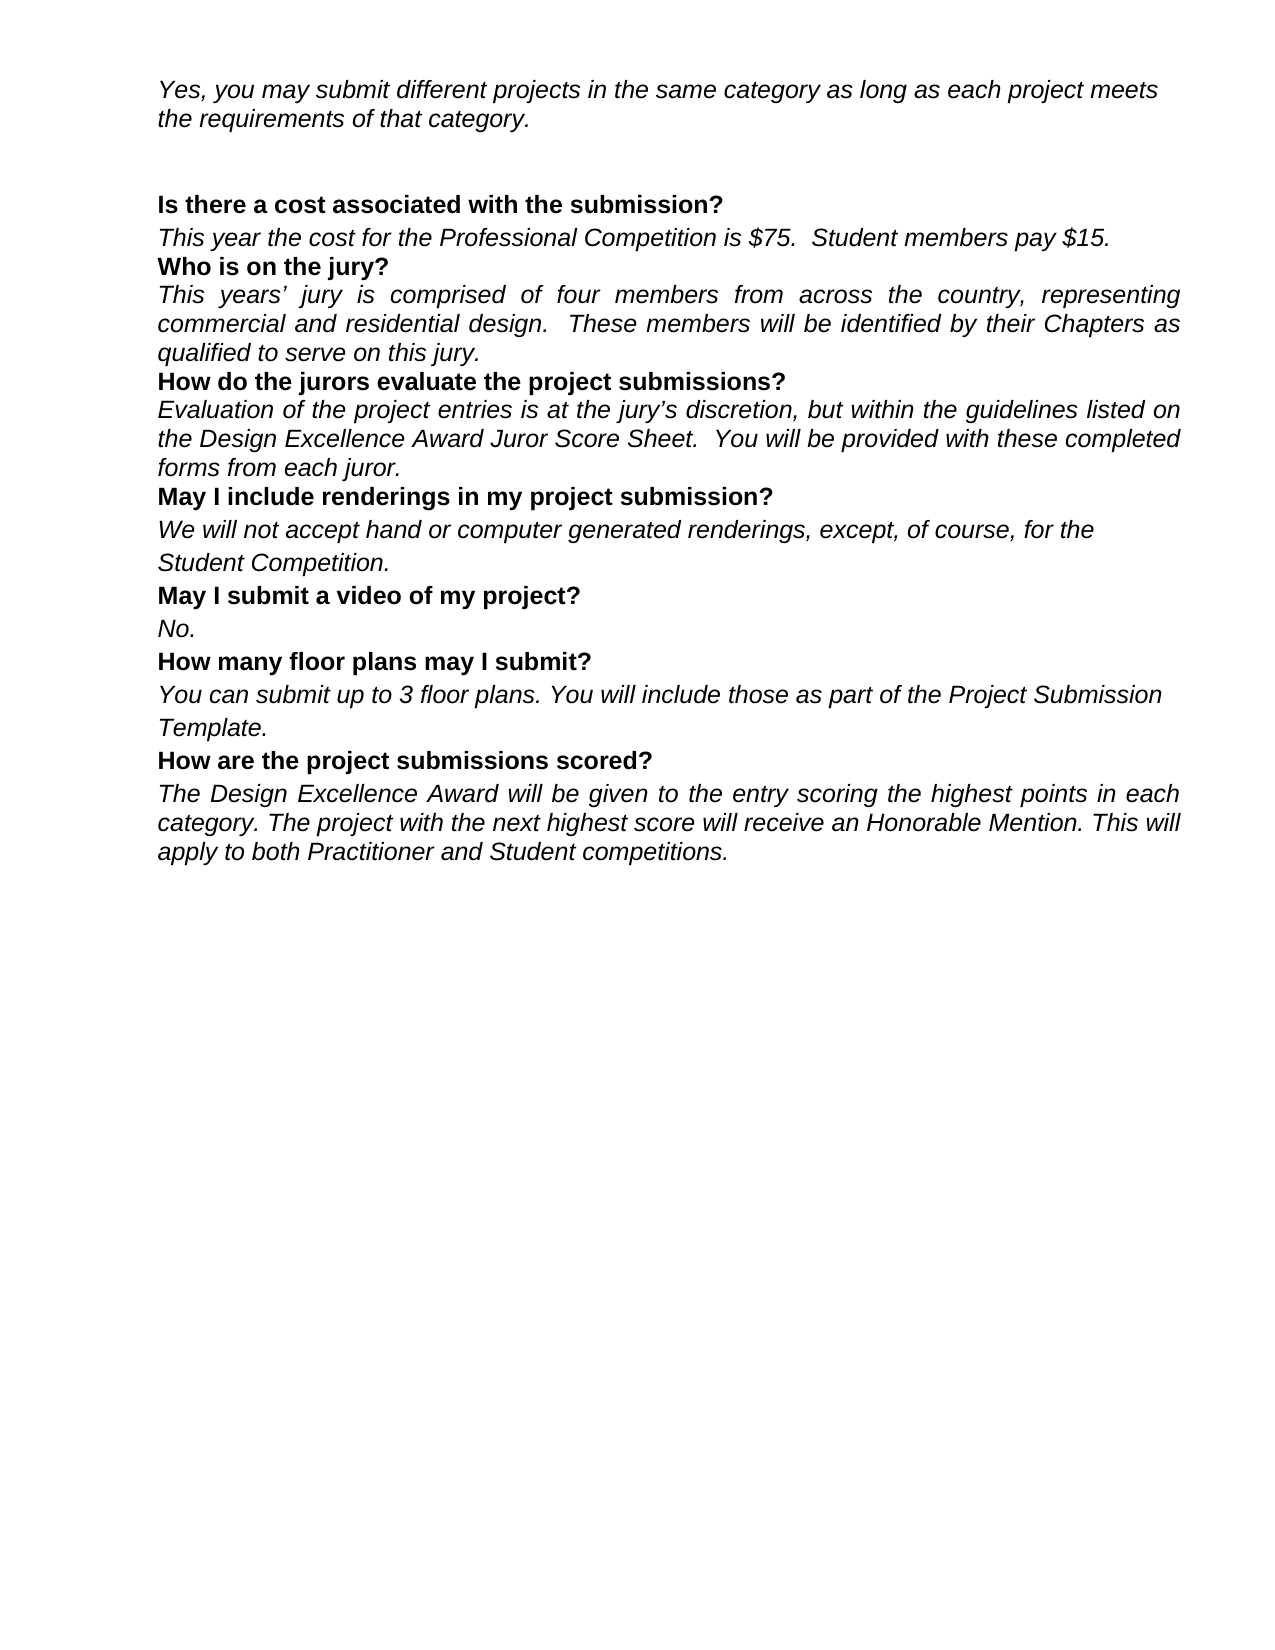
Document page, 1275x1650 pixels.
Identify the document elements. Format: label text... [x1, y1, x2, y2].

text May I include renderings in my project submission? [120, 482, 1185, 511]
text May I submit a video of my project? [120, 581, 1185, 609]
text This years’ jury is comprised of four members from across the country, representing commercial and residential design. These members will be identified by their Chapters as qualified to serve on this jury. [120, 281, 1185, 367]
text Student Competition. [157, 548, 1185, 577]
text Who is on the jury? [120, 252, 1185, 281]
text Yes, you may submit different projects in the same category as long as each project meets the requirements of that category. [120, 75, 1185, 132]
text You can submit up to 3 floor plans. You will include those as part of the Project Submission Template. [120, 680, 1185, 742]
text We will not accept hand or computer generated renderings, except, of course, for the [157, 515, 1185, 543]
text No. [120, 614, 1185, 643]
text Evaluation of the project entries is at the jury’s discretion, but within the guidelines listed on the Design Excellence Award Juror Score Sheet. You will be provided with these completed forms from each juror. [157, 396, 1185, 482]
text This year the cost for the Professional Competition is $75. Student members pay $15. [120, 223, 1185, 252]
text How do the jurors evaluate the project submissions? [111, 367, 1185, 396]
text How many floor plans may I submit? [120, 647, 1185, 676]
text Is there a cost associated with the submission? [120, 190, 1185, 219]
text How are the project submissions scored? [120, 746, 1185, 775]
text The Design Excellence Award will be given to the entry scoring the highest points in each category. The project with the next highest score will receive an Honorable Mention. This will apply to both Practitioner and Student competitions. [120, 779, 1185, 865]
